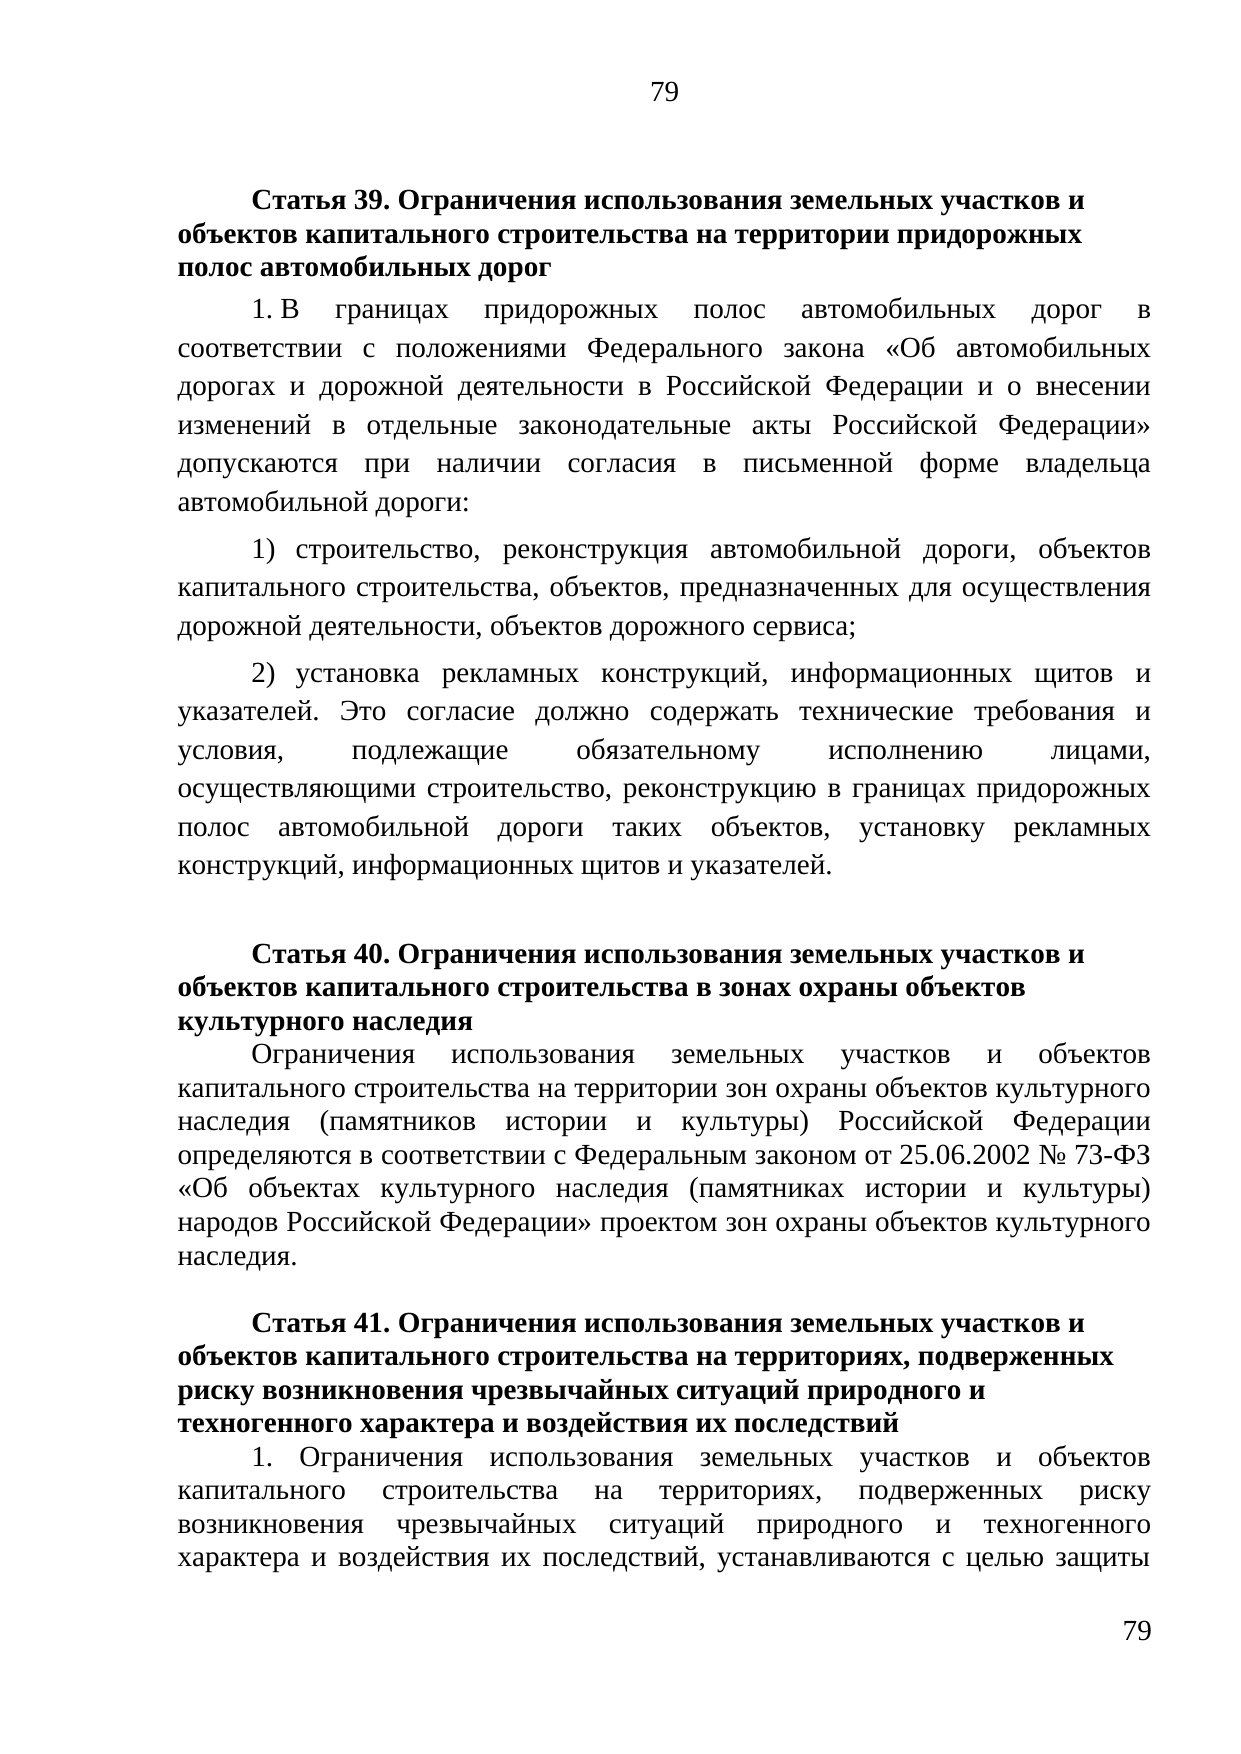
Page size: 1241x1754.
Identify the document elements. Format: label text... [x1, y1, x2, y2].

list строительство, реконструкция автомобильной дороги, объектов капитального строительства, объектов, предназначенных для осуществления дорожной деятельности, объектов дорожного сервиса; [177, 531, 1152, 641]
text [177, 1439, 1152, 1573]
list установка рекламных конструкций, информационных щитов и указателей. Это согласие должно содержать технические требования и условия, подлежащие обязательному исполнению лицами, осуществляющими строительство, реконструкцию в границах придорожных полос автомобильной дороги таких объектов, установку рекламных конструкций, информационных щитов и указателей. [177, 655, 1152, 881]
subtitle Статья 39. Ограничения использования земельных участков и объектов капитального строительства на территории придорожных полос автомобильных дорог [177, 182, 1152, 283]
subtitle Статья 40. Ограничения использования земельных участков и объектов капитального строительства в зонах охраны объектов культурного наследия [177, 936, 1152, 1036]
subtitle Статья 41. Ограничения использования земельных участков и объектов капитального строительства на территориях, подверженных риску возникновения чрезвычайных ситуаций природного и техногенного характера и воздействия их последствий [177, 1305, 1152, 1439]
text 1. В границах придорожных полос автомобильных дорог в соответствии с положениями Федерального закона «Об автомобильных дорогах и дорожной деятельности в Российской Федерации и о внесении изменений в отдельные законодательные акты Российской Федерации» допускаются при наличии согласия в письменной форме владельца автомобильной дороги: [177, 291, 1152, 517]
text Ограничения использования земельных участков и объектов капитального строительства на территории зон охраны объектов культурного наследия (памятников истории и культуры) Российской Федерации определяются в соответствии с Федеральным законом от 25.06.2002 № 73-ФЗ «Об объектах культурного наследия (памятниках истории и культуры) народов Российской Федерации» проектом зон охраны объектов культурного наследия. [177, 1036, 1152, 1271]
